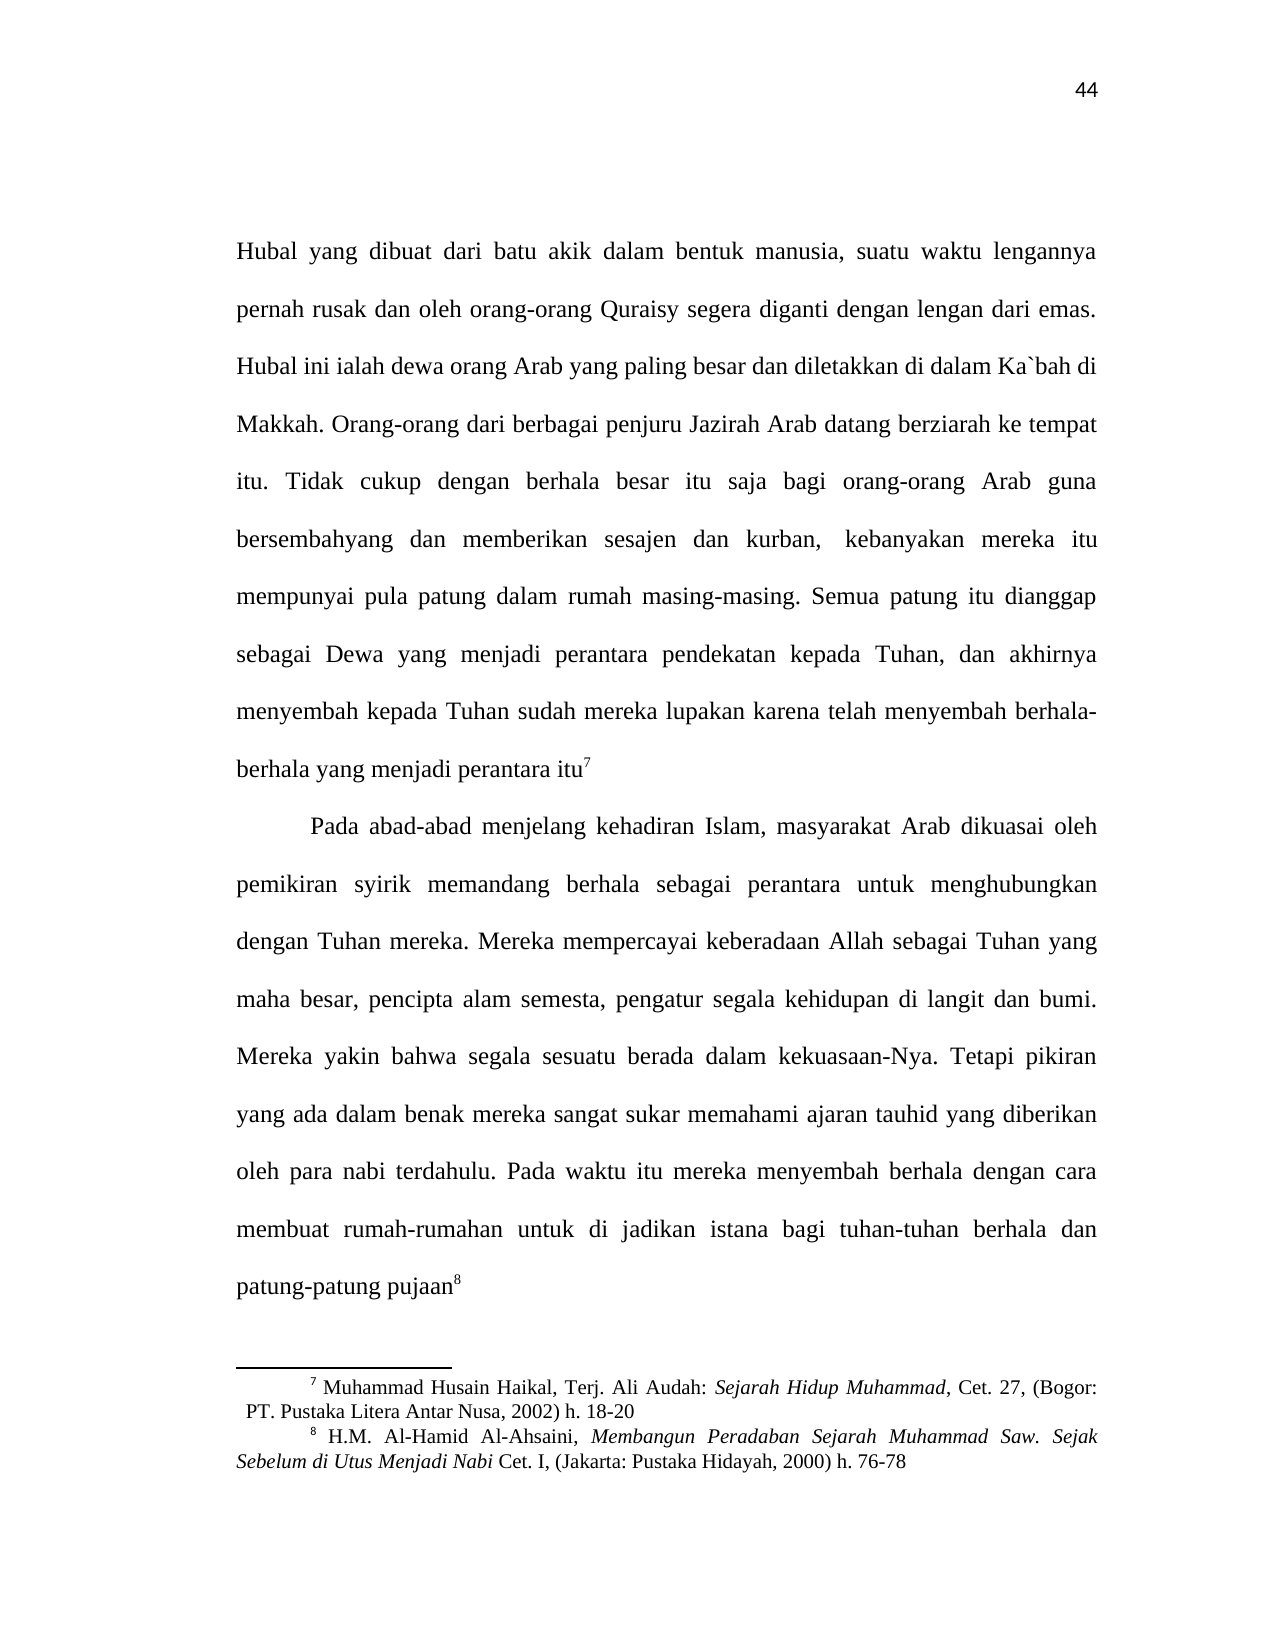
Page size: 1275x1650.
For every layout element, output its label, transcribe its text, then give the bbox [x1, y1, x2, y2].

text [236, 236, 1098, 782]
text Pada abad-abad menjelang kehadiran Islam, masyarakat Arab dikuasai oleh pemikiran syirik memandang berhala sebagai perantara untuk menghubungkan dengan Tuhan mereka. Mereka mempercayai keberadaan Allah sebagai Tuhan yang maha besar, pencipta alam semesta, pengatur segala kehidupan di langit dan bumi. Mereka yakin bahwa segala sesuatu berada dalam kekuasaan-Nya. Tetapi pikiran yang ada dalam benak mereka sangat sukar memahami ajaran tauhid yang diberikan oleh para nabi terdahulu. Pada waktu itu mereka menyembah berhala dengan cara membuat rumah-rumahan untuk di jadikan istana bagi tuhan-tuhan berhala dan patung-patung pujaan [236, 811, 1098, 1300]
